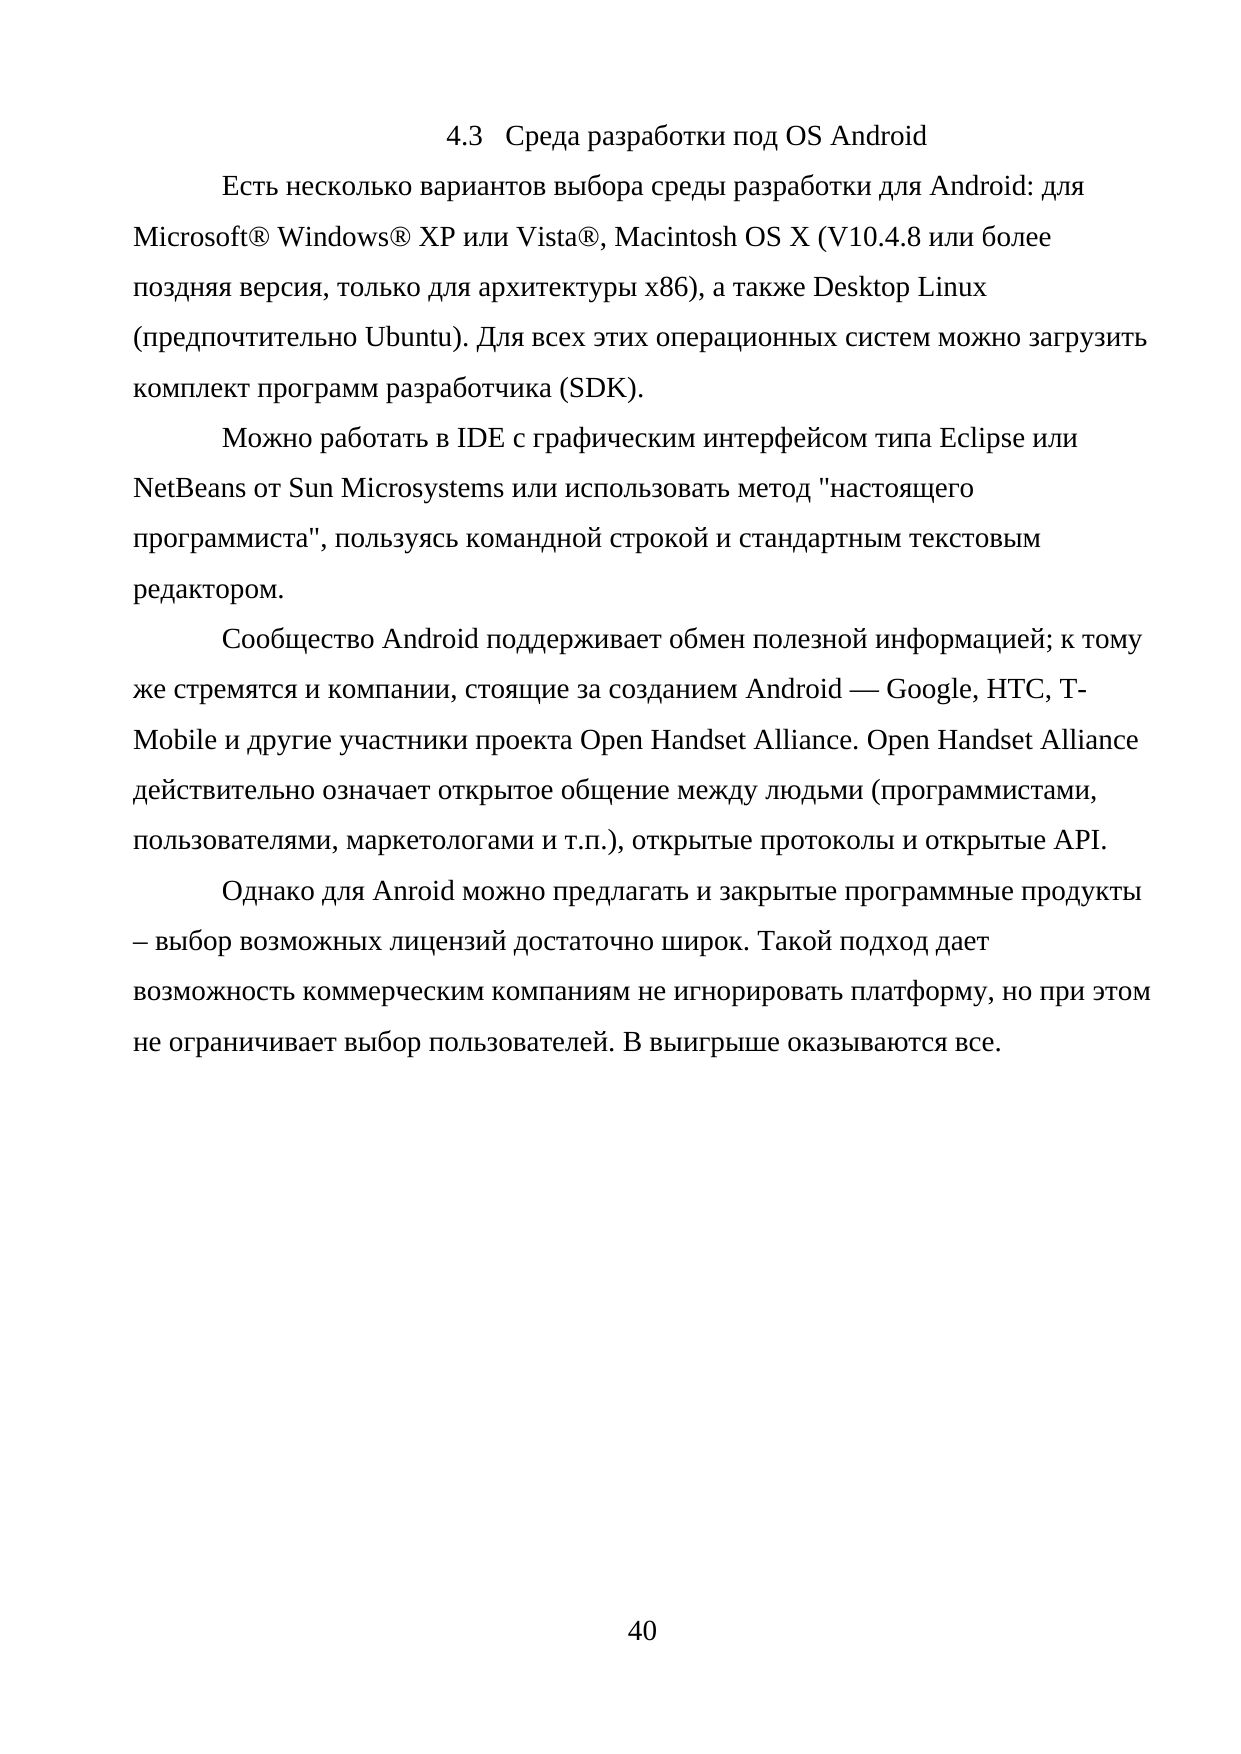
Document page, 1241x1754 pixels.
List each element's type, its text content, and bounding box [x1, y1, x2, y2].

text Можно работать в IDE с графическим интерфейсом типа Eclipse или NetBeans от Sun Microsystems или использовать метод "настоящего программиста", пользуясь командной строкой и стандартным текстовым редактором. [133, 420, 1152, 604]
text Однако для Anroid можно предлагать и закрытые программные продукты – выбор возможных лицензий достаточно широк. Такой подход дает возможность коммерческим компаниям не игнорировать платформу, но при этом не ограничивает выбор пользователей. В выигрыше оказываются все. [133, 873, 1152, 1057]
subtitle Среда разработки под OS Android [133, 118, 1152, 152]
text Есть несколько вариантов выбора среды разработки для Android: для Microsoft® Windows® XP или Vista®, Macintosh OS X (V10.4.8 или более поздняя версия, только для архитектуры x86), а также Desktop Linux (предпочтительно Ubuntu). Для всех этих операционных систем можно загрузить комплект программ разработчика (SDK). [133, 168, 1152, 403]
text Сообщество Android поддерживает обмен полезной информацией; к тому же стремятся и компании, стоящие за созданием Android — Google, HTC, T-Mobile и другие участники проекта Open Handset Alliance. Open Handset Alliance действительно означает открытое общение между людьми (программистами, пользователями, маркетологами и т.п.), открытые протоколы и открытые API. [133, 621, 1152, 856]
